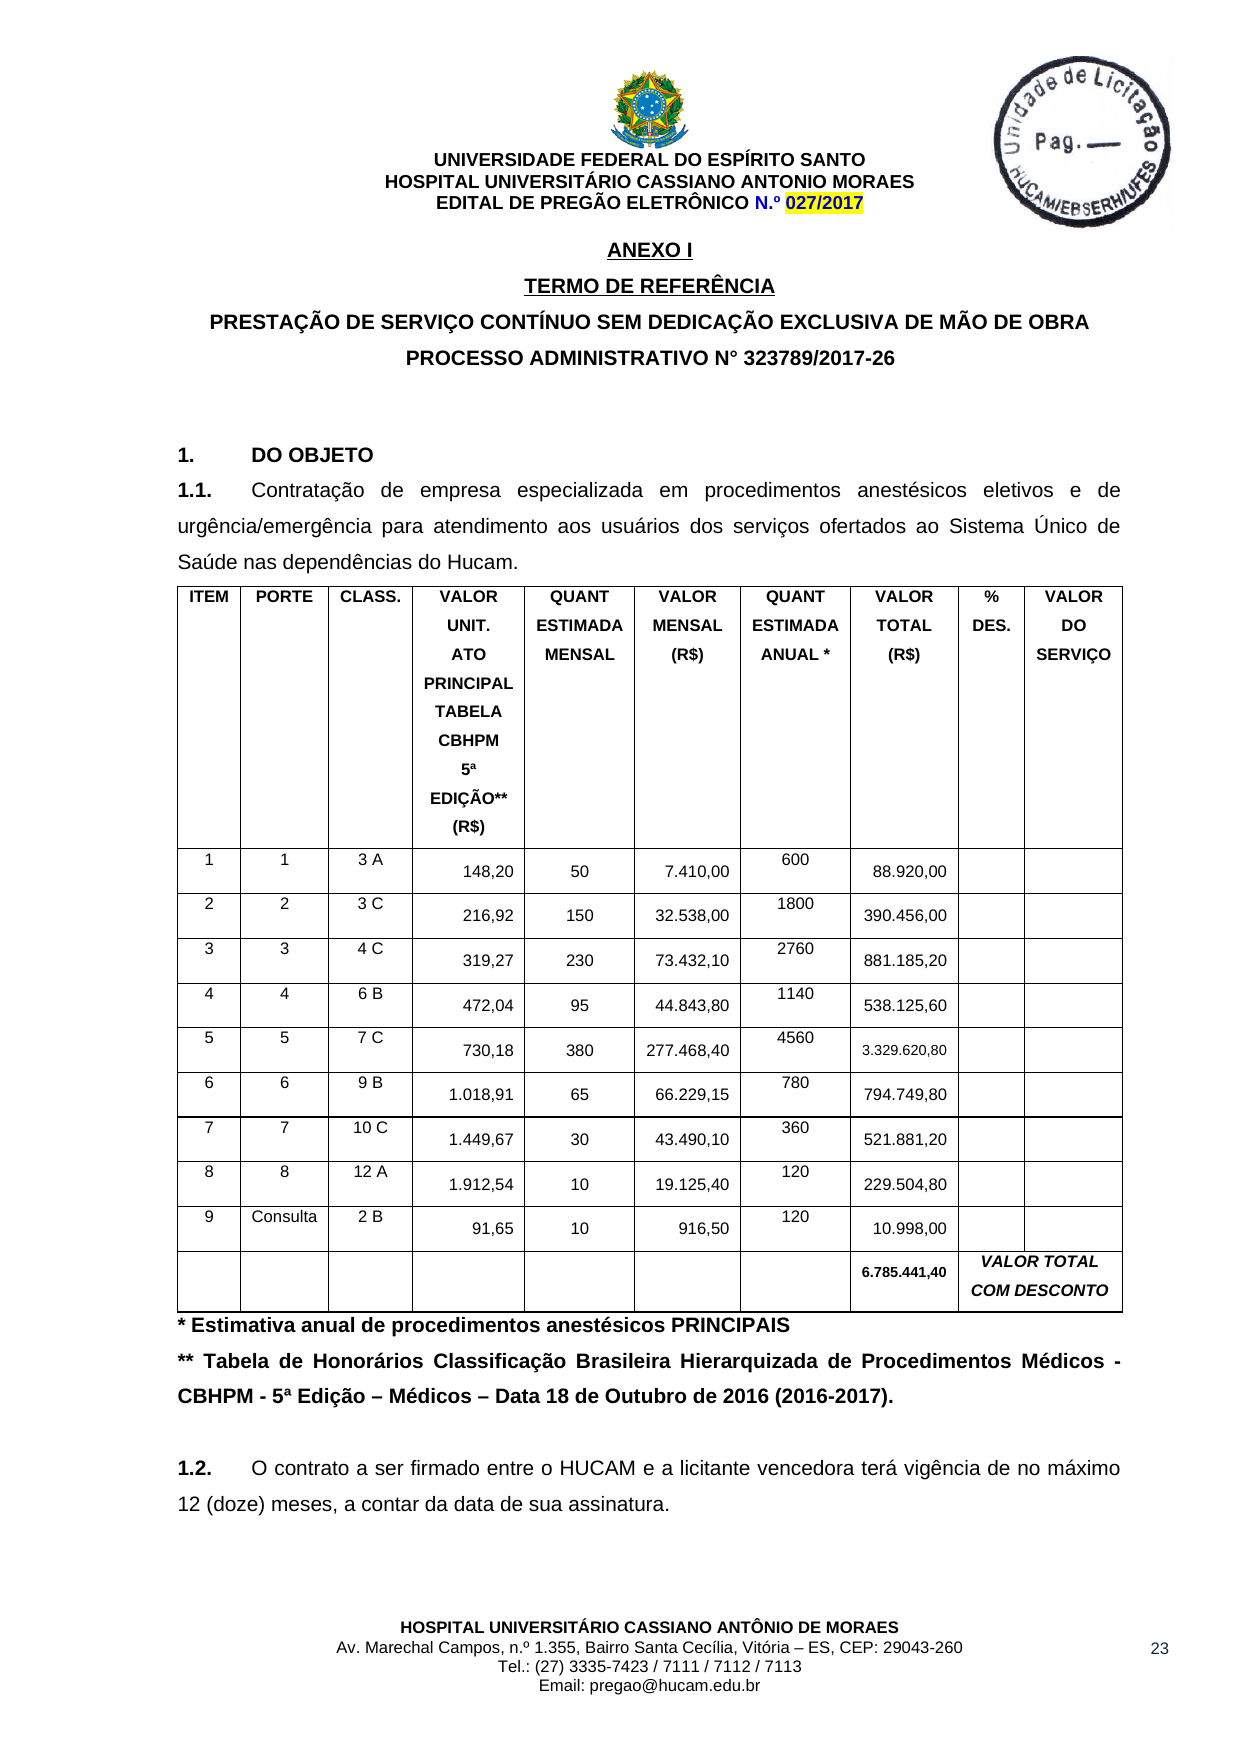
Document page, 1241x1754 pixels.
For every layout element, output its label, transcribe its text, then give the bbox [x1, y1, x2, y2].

table_cell 6 [178, 1073, 240, 1116]
table_header VALOR UNIT. ATO PRINCIPAL TABELA CBHPM 5ª EDIÇÃO** (R$) [413, 587, 524, 848]
table_cell [959, 1162, 1024, 1206]
table_cell 10.998,00 [851, 1207, 958, 1251]
table_cell 881.185,20 [851, 939, 958, 982]
table_cell 538.125,60 [851, 984, 958, 1027]
table_cell 277.468,40 [635, 1028, 740, 1072]
table_cell 1 [241, 849, 328, 893]
table_header VALOR TOTAL (R$) [851, 587, 958, 848]
table_cell 10 C [329, 1118, 412, 1161]
table_cell 120 [741, 1207, 850, 1251]
table_header VALOR DO SERVIÇO [1025, 587, 1122, 848]
table_header QUANT ESTIMADA ANUAL * [741, 587, 850, 848]
table_cell 600 [741, 849, 850, 893]
table_header CLASS. [329, 587, 412, 848]
table_cell 916,50 [635, 1207, 740, 1251]
table_cell 1140 [741, 984, 850, 1027]
table_cell [1025, 984, 1122, 1027]
text DO OBJETO [177, 442, 1122, 466]
table_cell 5 [178, 1028, 240, 1072]
table_cell 3 C [329, 894, 412, 938]
table_cell [959, 1118, 1024, 1161]
table_cell 6 [241, 1073, 328, 1116]
table_header ITEM [178, 587, 240, 848]
table_cell [959, 894, 1024, 938]
table_cell 1.018,91 [413, 1073, 524, 1116]
table_cell 7 [241, 1118, 328, 1161]
table_cell [1025, 1028, 1122, 1072]
list O contrato a ser firmado entre o HUCAM e a licitante vencedora terá vigência de no máximo 12 (doze) meses, a contar da data de sua assinatura. [177, 1456, 1122, 1516]
table_cell 150 [525, 894, 634, 938]
table_cell [329, 1252, 412, 1311]
table_cell [959, 939, 1024, 982]
table_cell 730,18 [413, 1028, 524, 1072]
table_cell 3 A [329, 849, 412, 893]
table_cell 65 [525, 1073, 634, 1116]
picture [610, 70, 689, 149]
table_cell 91,65 [413, 1207, 524, 1251]
table_cell [1025, 1118, 1122, 1161]
table_cell 3.329.620,80 [851, 1028, 958, 1072]
table_cell VALOR TOTAL COM DESCONTO [959, 1252, 1122, 1311]
table_cell [959, 1028, 1024, 1072]
table_cell 319,27 [413, 939, 524, 982]
table_cell 2 [241, 894, 328, 938]
table_cell 5 [241, 1028, 328, 1072]
table_cell 2 [178, 894, 240, 938]
table_cell 12 A [329, 1162, 412, 1206]
table_cell 6.785.441,40 [851, 1252, 958, 1311]
table_cell 7 C [329, 1028, 412, 1072]
table_cell 66.229,15 [635, 1073, 740, 1116]
table_cell 2760 [741, 939, 850, 982]
picture [989, 56, 1174, 230]
table_cell [959, 984, 1024, 1027]
table_cell [413, 1252, 524, 1311]
table_cell 10 [525, 1162, 634, 1206]
table_cell 3 [241, 939, 328, 982]
table_cell 7.410,00 [635, 849, 740, 893]
table_cell [178, 1252, 240, 1311]
text PROCESSO ADMINISTRATIVO N° 323789/2017-26 [177, 346, 1124, 369]
table_cell 4560 [741, 1028, 850, 1072]
table_cell 6 B [329, 984, 412, 1027]
table_cell 73.432,10 [635, 939, 740, 982]
list TERMO DE REFERÊNCIA [177, 274, 1122, 298]
table_cell 44.843,80 [635, 984, 740, 1027]
text ** Tabela de Honorários Classificação Brasileira Hierarquizada de Procedimentos Médicos - CBHPM - 5ª Edição – Médicos – Data 18 de Outubro de 2016 (2016-2017). [177, 1348, 1122, 1408]
table_cell 10 [525, 1207, 634, 1251]
table_cell 380 [525, 1028, 634, 1072]
table_cell [525, 1252, 634, 1311]
table_cell 4 C [329, 939, 412, 982]
table_cell 120 [741, 1162, 850, 1206]
table_cell [959, 1207, 1024, 1251]
table_cell [1025, 1162, 1122, 1206]
table_cell 50 [525, 849, 634, 893]
table_cell 4 [178, 984, 240, 1027]
table_cell 8 [241, 1162, 328, 1206]
table_cell 780 [741, 1073, 850, 1116]
table_cell 229.504,80 [851, 1162, 958, 1206]
table_header % DES. [959, 587, 1024, 848]
table_cell 32.538,00 [635, 894, 740, 938]
table_cell [1025, 849, 1122, 893]
table_header VALOR MENSAL (R$) [635, 587, 740, 848]
table_cell 360 [741, 1118, 850, 1161]
text * Estimativa anual de procedimentos anestésicos PRINCIPAIS [177, 1313, 1122, 1336]
table_cell 1.449,67 [413, 1118, 524, 1161]
table_cell 3 [178, 939, 240, 982]
table_cell [1025, 939, 1122, 982]
table_cell 1 [178, 849, 240, 893]
table_cell Consulta [241, 1207, 328, 1251]
table_cell 88.920,00 [851, 849, 958, 893]
text PRESTAÇÃO DE SERVIÇO CONTÍNUO SEM DEDICAÇÃO EXCLUSIVA DE MÃO DE OBRA [177, 309, 1122, 333]
table_cell 230 [525, 939, 634, 982]
table_cell 794.749,80 [851, 1073, 958, 1116]
table_cell [741, 1252, 850, 1311]
table_cell 390.456,00 [851, 894, 958, 938]
list ANEXO I [177, 238, 1122, 262]
table_cell 1800 [741, 894, 850, 938]
table_cell [1025, 1207, 1122, 1251]
table_cell 30 [525, 1118, 634, 1161]
table_cell 2 B [329, 1207, 412, 1251]
list Contratação de empresa especializada em procedimentos anestésicos eletivos e de urgência/emergência para atendimento aos usuários dos serviços ofertados ao Sistema Único de Saúde nas dependências do Hucam. [177, 478, 1122, 574]
table_cell 472,04 [413, 984, 524, 1027]
table_cell 7 [178, 1118, 240, 1161]
table_cell [1025, 1073, 1122, 1116]
table_cell 8 [178, 1162, 240, 1206]
table_cell [959, 1073, 1024, 1116]
table_cell 9 [178, 1207, 240, 1251]
table_cell [241, 1252, 328, 1311]
table_cell 9 B [329, 1073, 412, 1116]
table_header QUANT ESTIMADA MENSAL [525, 587, 634, 848]
table_cell 1.912,54 [413, 1162, 524, 1206]
table_header PORTE [241, 587, 328, 848]
table_cell 95 [525, 984, 634, 1027]
table_cell [1025, 894, 1122, 938]
table_cell 4 [241, 984, 328, 1027]
table_cell [635, 1252, 740, 1311]
table_cell 148,20 [413, 849, 524, 893]
table_cell [959, 849, 1024, 893]
table_cell 216,92 [413, 894, 524, 938]
table_cell 521.881,20 [851, 1118, 958, 1161]
table_cell 19.125,40 [635, 1162, 740, 1206]
table_cell 43.490,10 [635, 1118, 740, 1161]
